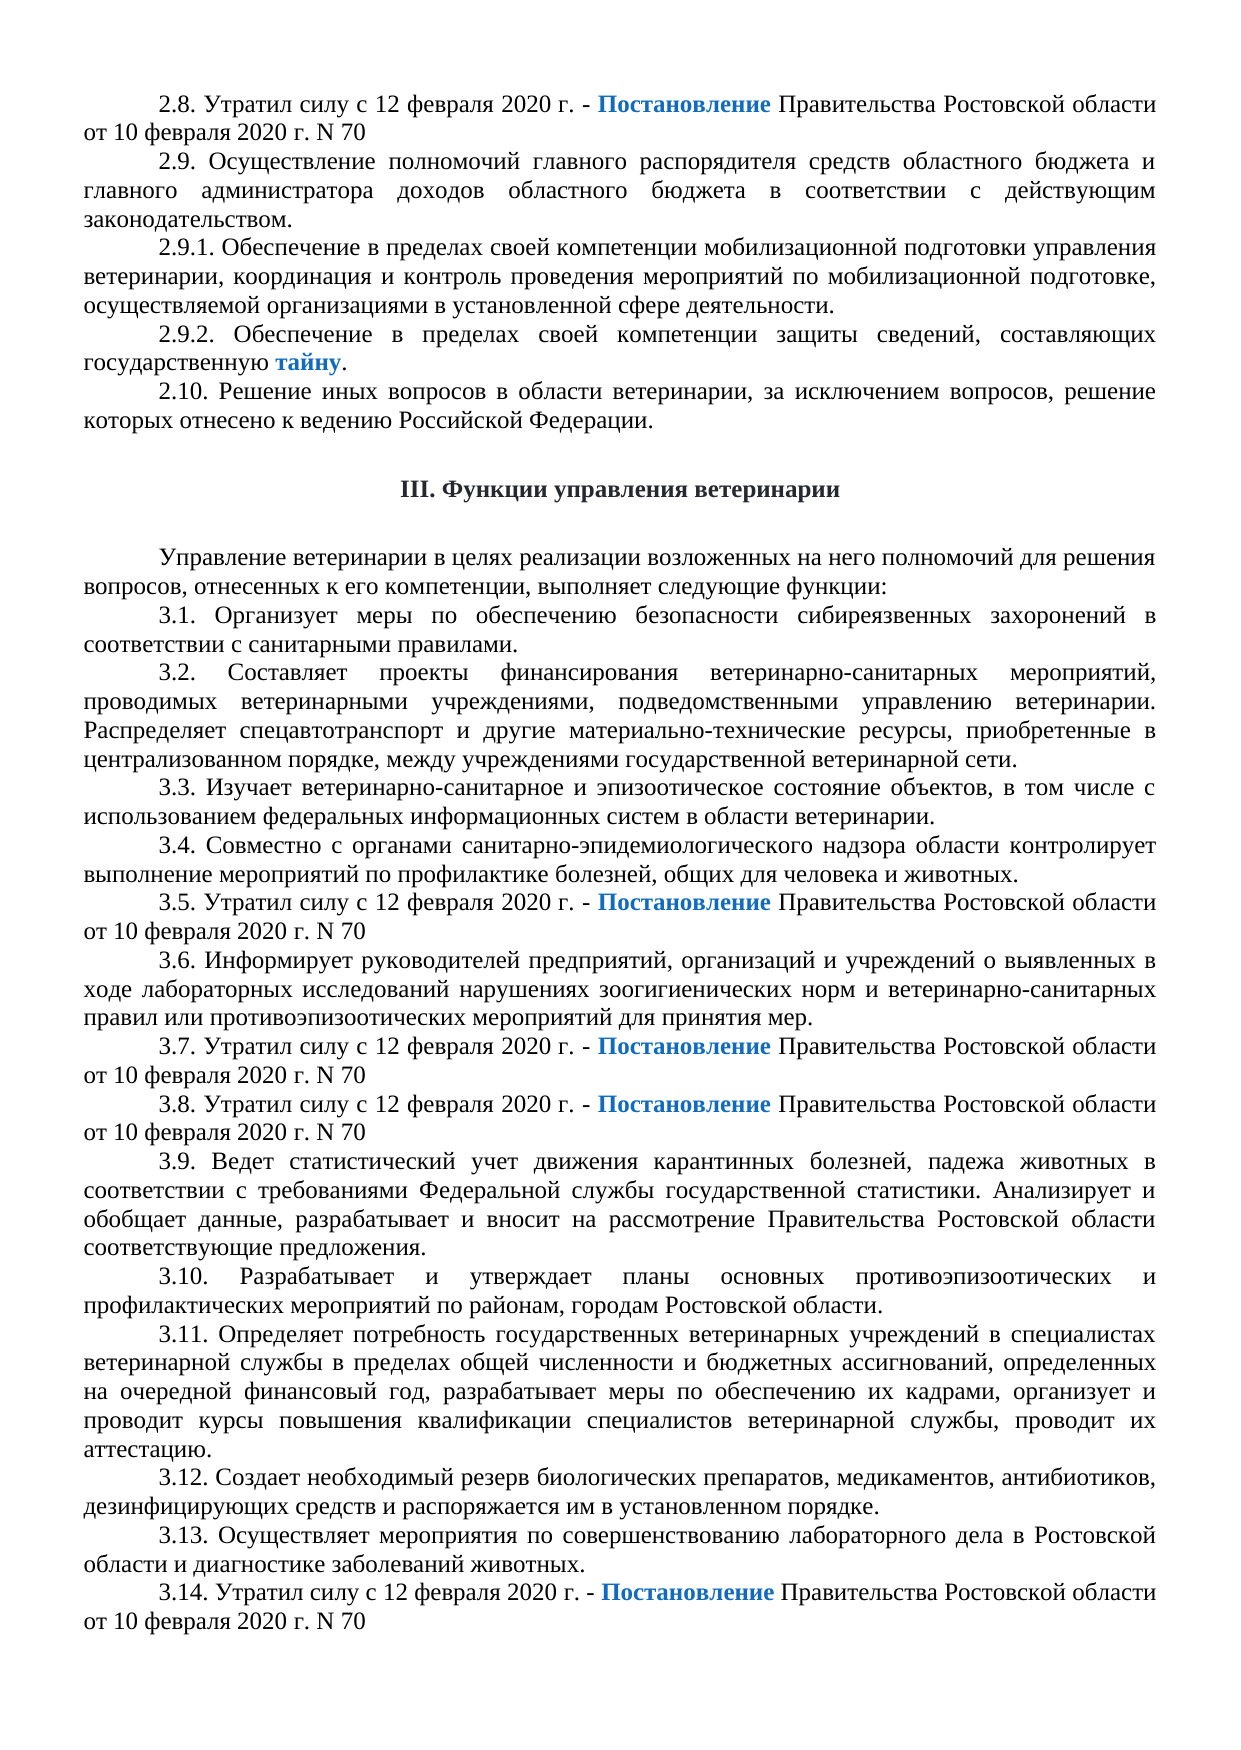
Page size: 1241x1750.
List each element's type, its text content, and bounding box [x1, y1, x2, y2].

text 2.9.2. Обеспечение в пределах своей компетенции защиты сведений, составляющих государственную тайну. [83, 319, 1157, 376]
text 3.8. Утратил силу с 12 февраля 2020 г. - Постановление Правительства Ростовской области от 10 февраля 2020 г. N 70 [83, 1089, 1157, 1146]
text 3.3. Изучает ветеринарно-санитарное и эпизоотическое состояние объектов, в том числе с использованием федеральных информационных систем в области ветеринарии. [83, 772, 1157, 830]
text 2.8. Утратил силу с 12 февраля 2020 г. - Постановление Правительства Ростовской области от 10 февраля 2020 г. N 70 [83, 89, 1157, 146]
text 3.10. Разрабатывает и утверждает планы основных противоэпизоотических и профилактических мероприятий по районам, городам Ростовской области. [83, 1261, 1157, 1319]
text 3.5. Утратил силу с 12 февраля 2020 г. - Постановление Правительства Ростовской области от 10 февраля 2020 г. N 70 [83, 887, 1157, 945]
text 2.10. Решение иных вопросов в области ветеринарии, за исключением вопросов, решение которых отнесено к ведению Российской Федерации. [83, 376, 1157, 434]
text 3.13. Осуществляет мероприятия по совершенствованию лабораторного дела в Ростовской области и диагностике заболеваний животных. [83, 1520, 1157, 1577]
text 3.4. Совместно с органами санитарно-эпидемиологического надзора области контролирует выполнение мероприятий по профилактике болезней, общих для человека и животных. [83, 830, 1157, 887]
text 3.2. Составляет проекты финансирования ветеринарно-санитарных мероприятий, проводимых ветеринарными учреждениями, подведомственными управлению ветеринарии. Распределяет спецавтотранспорт и другие материально-технические ресурсы, приобретенные в централизованном порядке, между учреждениями государственной ветеринарной сети. [83, 657, 1157, 772]
text 3.1. Организует меры по обеспечению безопасности сибиреязвенных захоронений в соответствии с санитарными правилами. [83, 600, 1157, 657]
text 3.6. Информирует руководителей предприятий, организаций и учреждений о выявленных в ходе лабораторных исследований нарушениях зоогигиенических норм и ветеринарно-санитарных правил или противоэпизоотических мероприятий для принятия мер. [83, 945, 1157, 1031]
text 3.9. Ведет статистический учет движения карантинных болезней, падежа животных в соответствии с требованиями Федеральной службы государственной статистики. Анализирует и обобщает данные, разрабатывает и вносит на рассмотрение Правительства Ростовской области соответствующие предложения. [83, 1146, 1157, 1261]
text 3.11. Определяет потребность государственных ветеринарных учреждений в специалистах ветеринарной службы в пределах общей численности и бюджетных ассигнований, определенных на очередной финансовый год, разрабатывает меры по обеспечению их кадрами, организует и проводит курсы повышения квалификации специалистов ветеринарной службы, проводит их аттестацию. [83, 1319, 1157, 1462]
text 2.9.1. Обеспечение в пределах своей компетенции мобилизационной подготовки управления ветеринарии, координация и контроль проведения мероприятий по мобилизационной подготовке, осуществляемой организациями в установленной сфере деятельности. [83, 232, 1157, 319]
text Управление ветеринарии в целях реализации возложенных на него полномочий для решения вопросов, отнесенных к его компетенции, выполняет следующие функции: [83, 542, 1157, 600]
subtitle III. Функции управления ветеринарии [83, 474, 1157, 502]
text 2.9. Осуществление полномочий главного распорядителя средств областного бюджета и главного администратора доходов областного бюджета в соответствии с действующим законодательством. [83, 146, 1157, 232]
text 3.7. Утратил силу с 12 февраля 2020 г. - Постановление Правительства Ростовской области от 10 февраля 2020 г. N 70 [83, 1031, 1157, 1089]
text 3.14. Утратил силу с 12 февраля 2020 г. - Постановление Правительства Ростовской области от 10 февраля 2020 г. N 70 [83, 1577, 1157, 1635]
text 3.12. Создает необходимый резерв биологических препаратов, медикаментов, антибиотиков, дезинфицирующих средств и распоряжается им в установленном порядке. [83, 1462, 1157, 1520]
